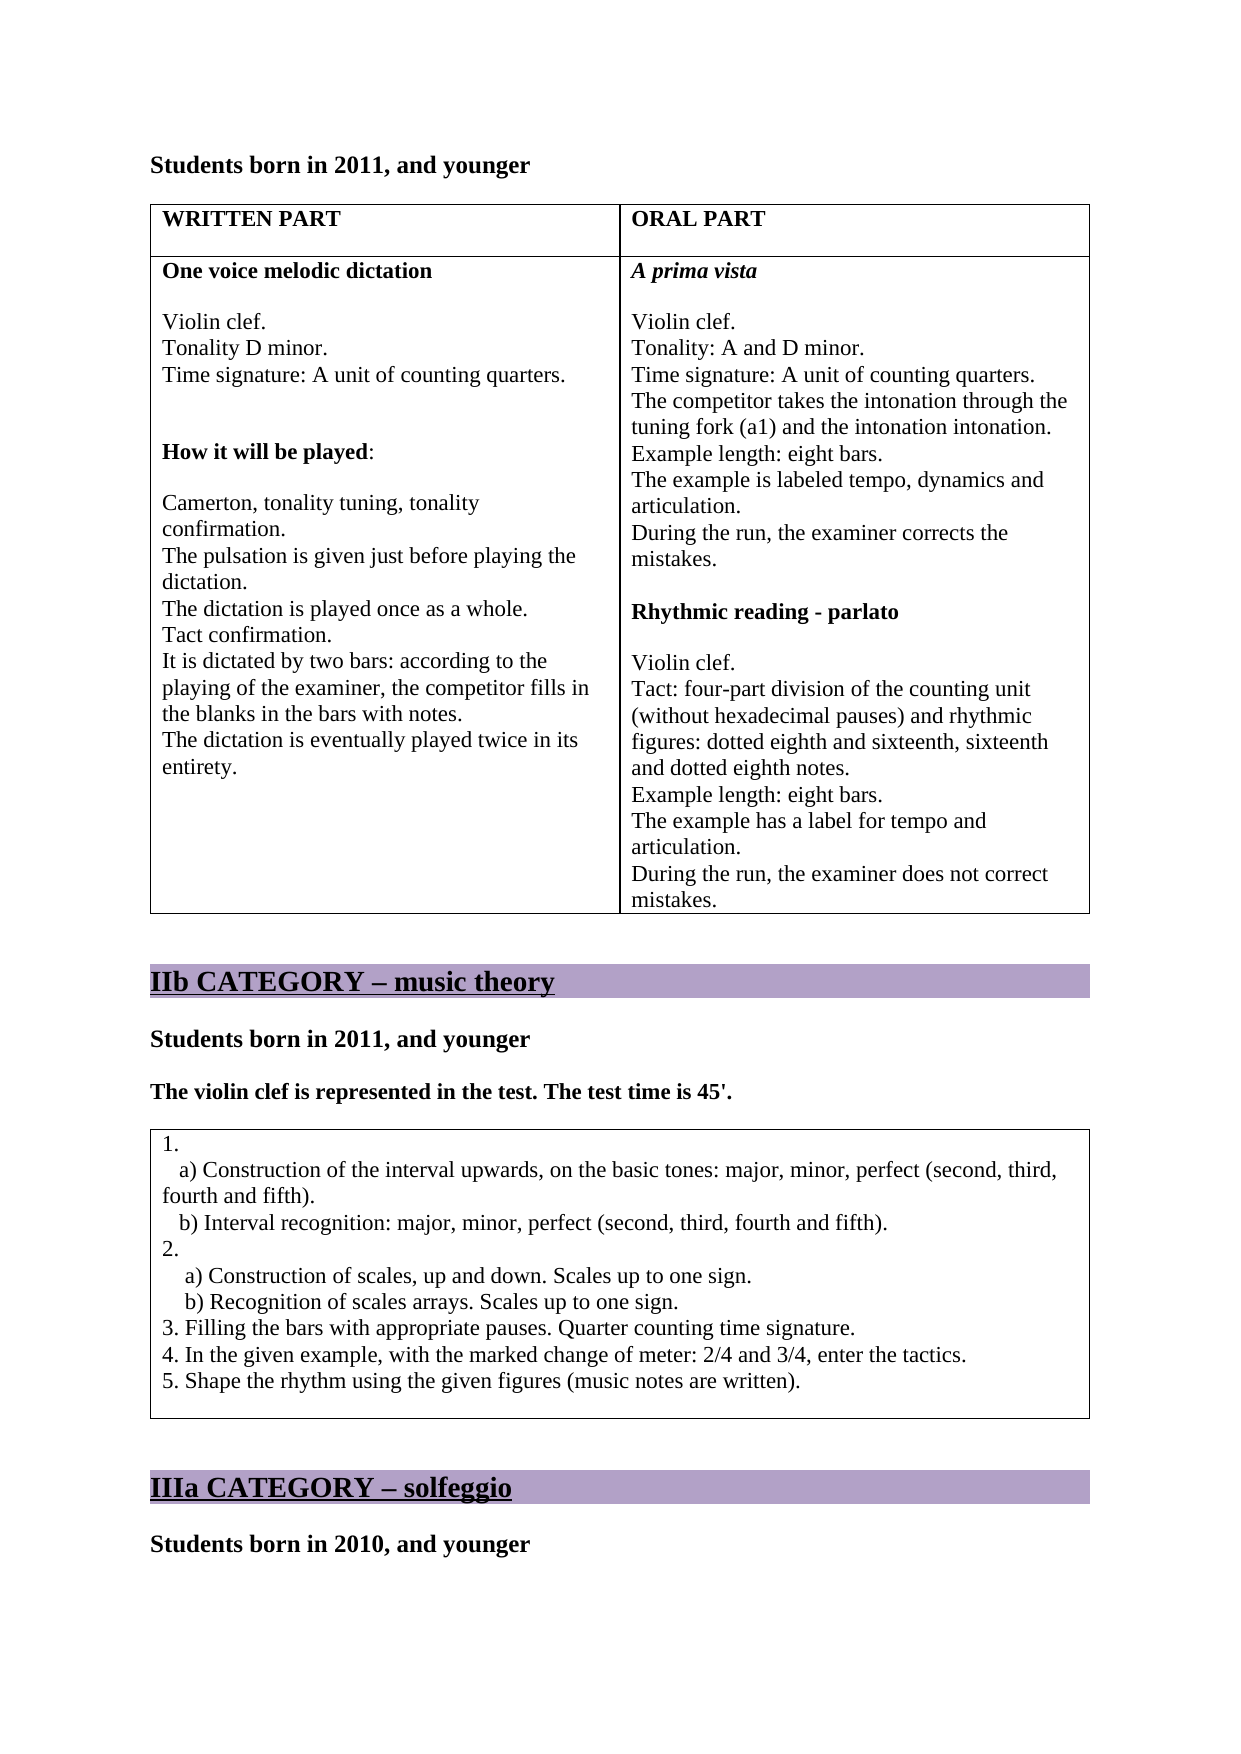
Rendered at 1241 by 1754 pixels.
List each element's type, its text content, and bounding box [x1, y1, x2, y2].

text IIb CATEGORY – music theory [150, 964, 1090, 998]
table_cell One voice melodic dictation Violin clef. Tonality D minor. Time signature: A unit of counting quarters. How it will be played: Camerton, tonality tuning, tonality confirmation. The pulsation is given just before playing the dictation. The dictation is played once as a whole. Tact confirmation. It is dictated by two bars: according to the playing of the examiner, the competitor fills in the blanks in the bars with notes. The dictation is eventually played twice in its entirety. [151, 257, 619, 912]
table_cell A prima vista Violin clef. Tonality: A and D minor. Time signature: A unit of counting quarters. The competitor takes the intonation through the tuning fork (a1) and the intonation intonation. Example length: eight bars. The example is labeled tempo, dynamics and articulation. During the run, the examiner corrects the mistakes. Rhythmic reading - parlato Violin clef. Tact: four-part division of the counting unit (without hexadecimal pauses) and rhythmic figures: dotted eighth and sixteenth, sixteenth and dotted eighth notes. Example length: eight bars. The example has a label for tempo and articulation. During the run, the examiner does not correct mistakes. [621, 257, 1089, 912]
text Students born in 2010, and younger [150, 1529, 1090, 1558]
table_header ORAL PART [621, 205, 1089, 256]
table_header WRITTEN PART [151, 205, 619, 256]
table_header 1. a) Construction of the interval upwards, on the basic tones: major, minor, perfect (second, third, fourth and fifth). b) Interval recognition: major, minor, perfect (second, third, fourth and fifth). 2. a) Construction of scales, up and down. Scales up to one sign. b) Recognition of scales arrays. Scales up to one sign. 3. Filling the bars with appropriate pauses. Quarter counting time signature. 4. In the given example, with the marked change of meter: 2/4 and 3/4, enter the tactics. 5. Shape the rhythm using the given figures (music notes are written). [151, 1130, 1089, 1418]
text Students born in 2011, and younger [150, 1024, 1090, 1053]
text Students born in 2011, and younger [150, 150, 1090, 179]
text The violin clef is represented in the test. The test time is 45'. [150, 1078, 1090, 1104]
text IIIa CATEGORY – solfeggio [150, 1470, 1090, 1504]
